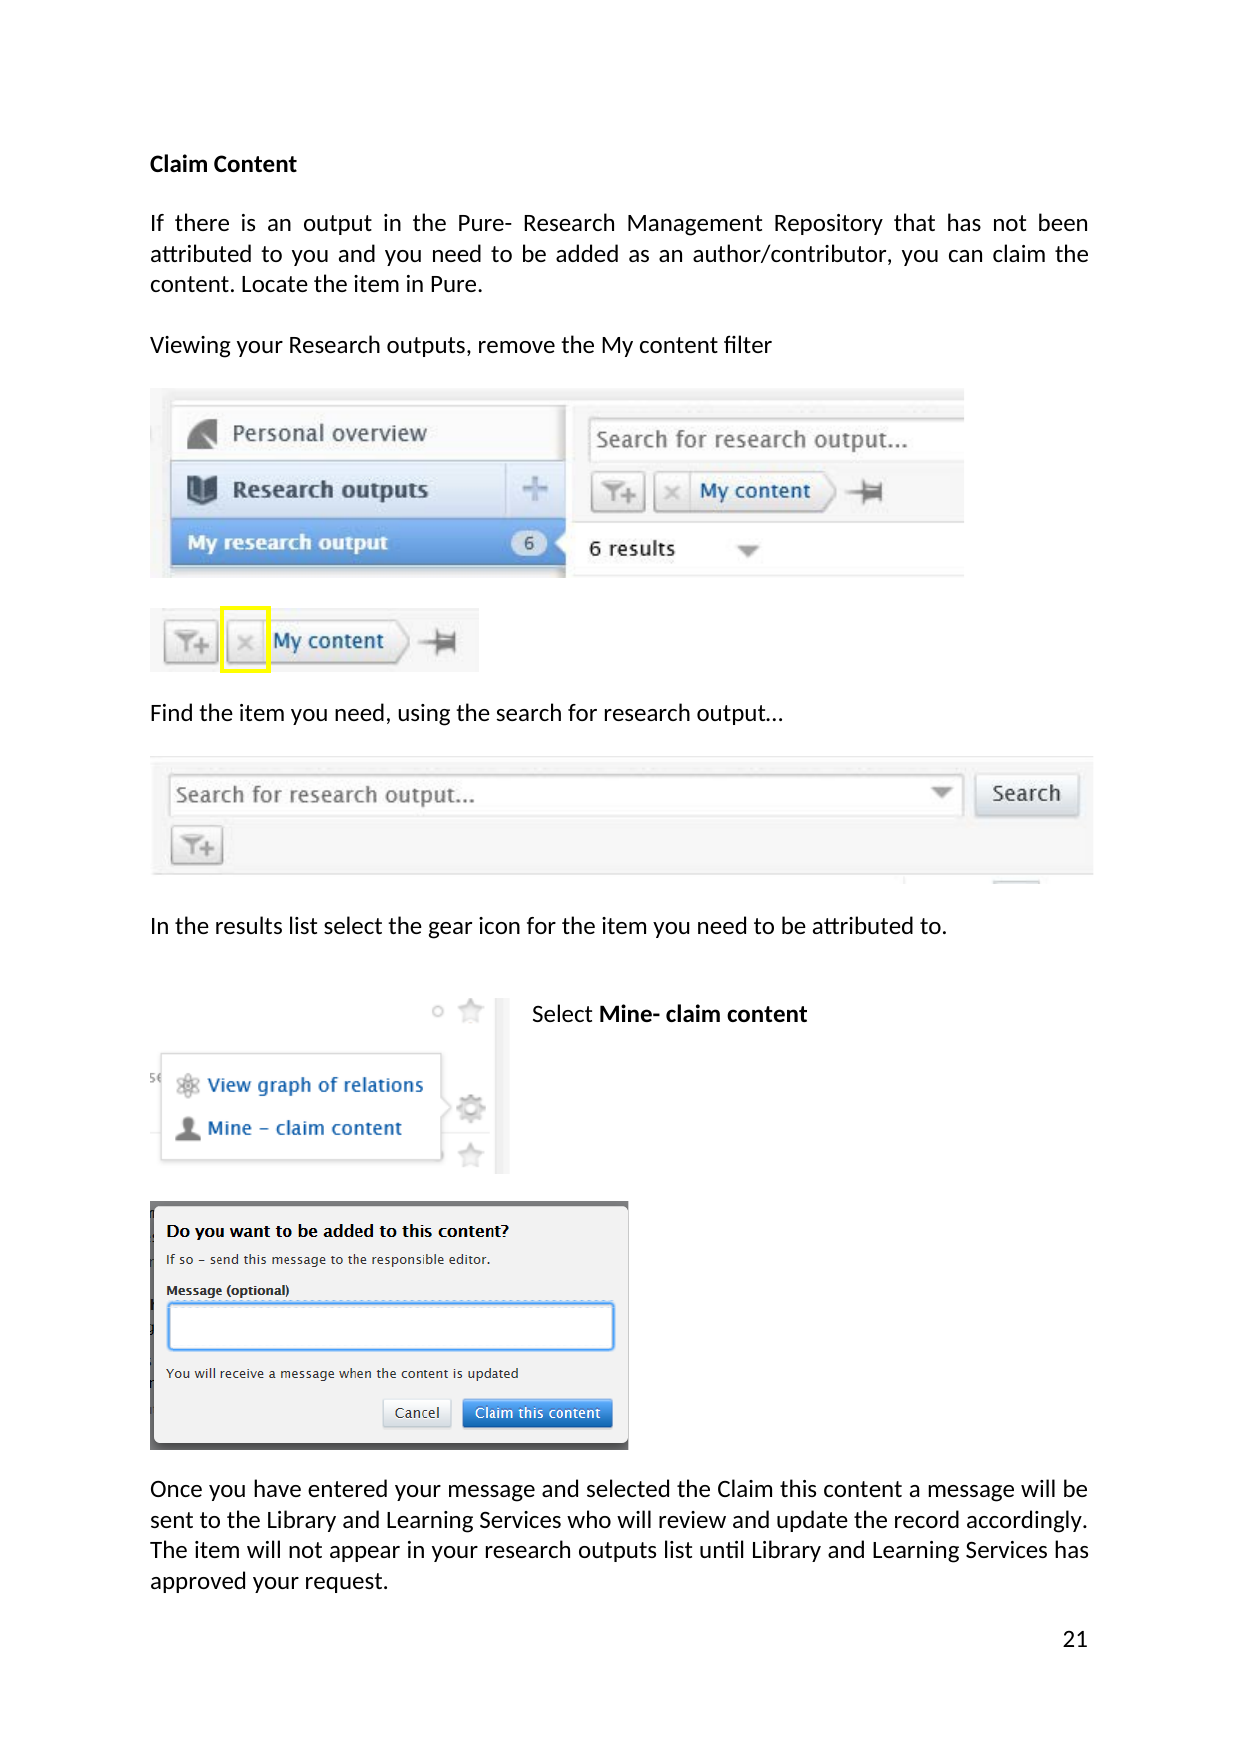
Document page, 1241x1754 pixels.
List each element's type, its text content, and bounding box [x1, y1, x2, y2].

text In the results list select the gear icon for the item you need to be attributed to. [150, 910, 1157, 941]
text Find the item you need, using the search for research output… [150, 697, 1157, 727]
text Once you have entered your message and selected the Claim this content a message will be sent to the Library and Learning Services who will review and update the record accordingly. The item will not appear in your research outputs list until Library and Learning Services has approved your request. [150, 1474, 1090, 1596]
picture [150, 756, 1094, 884]
picture [150, 608, 220, 672]
picture [271, 608, 479, 672]
picture [150, 1201, 629, 1450]
text Select Mine- claim content [532, 998, 1157, 1028]
subtitle Claim Content [150, 148, 1157, 178]
text Viewing your Research outputs, remove the My content filter [150, 329, 1157, 360]
picture [150, 388, 965, 578]
picture [150, 998, 510, 1174]
picture [224, 610, 266, 669]
text If there is an output in the Pure- Research Management Repository that has not been attributed to you and you need to be added as an author/contributor, you can claim the content. Locate the item in Pure. [150, 207, 1090, 299]
